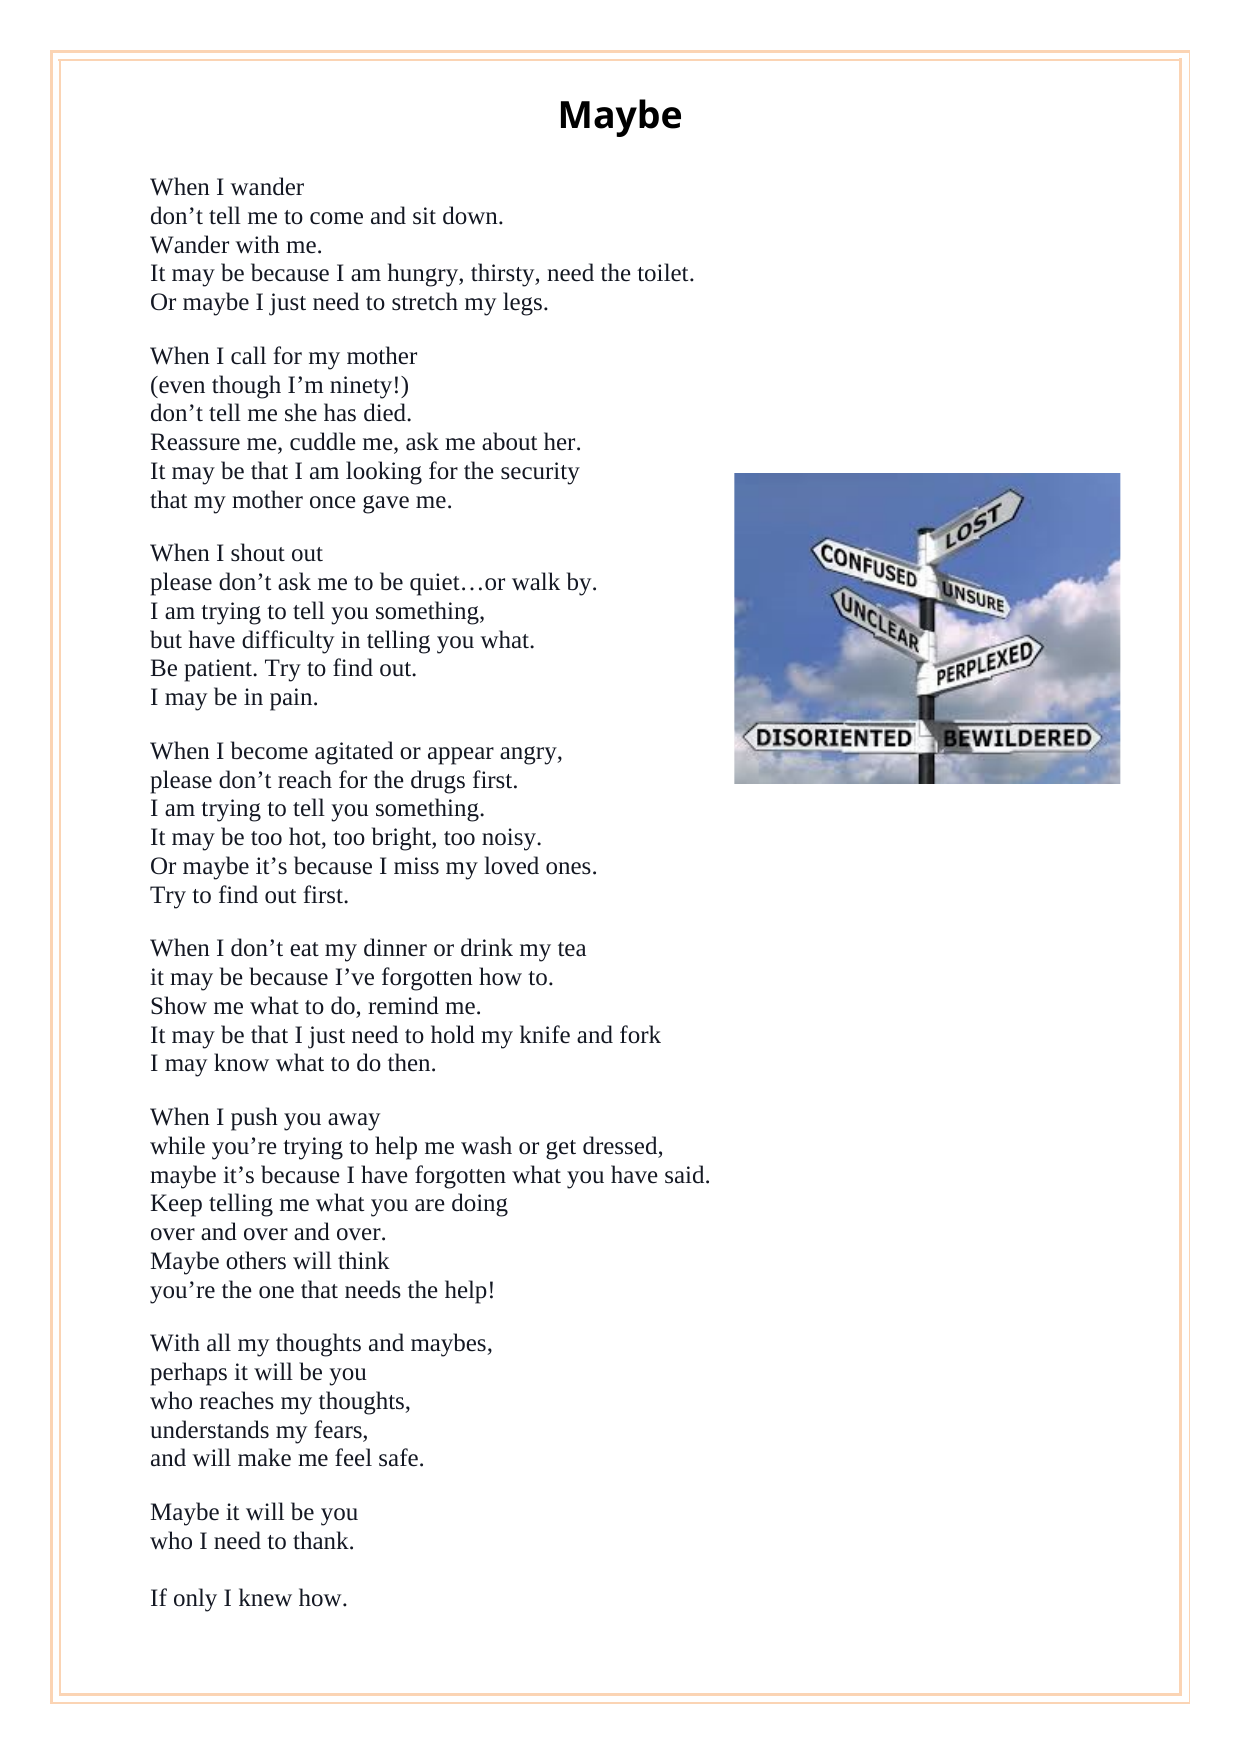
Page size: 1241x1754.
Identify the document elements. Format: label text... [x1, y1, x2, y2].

text Maybe [150, 89, 1090, 140]
picture [734, 473, 1121, 784]
text When I shout out please don’t ask me to be quiet…or walk by. I am trying to tell you something, but have difficulty in telling you what. Be patient. Try to find out. I may be in pain. [150, 538, 734, 711]
text If only I knew how.I wandered lonely as a cloud That floats on high o'er vales and hills, [150, 1580, 1090, 1614]
text When I call for my mother (even though I’m ninety!) don’t tell me she has died. Reassure me, cuddle me, ask me about her. It may be that I am looking for the security that my mother once gave me. [150, 341, 1090, 513]
text With all my thoughts and maybes, perhaps it will be you who reaches my thoughts, understands my fears, and will make me feel safe. [150, 1328, 1090, 1472]
text Maybe it will be you who I need to thank. [150, 1497, 1090, 1555]
text When I don’t eat my dinner or drink my tea it may be because I’ve forgotten how to. Show me what to do, remind me. It may be that I just need to hold my knife and fork I may know what to do then. [150, 933, 1090, 1077]
text When I push you away while you’re trying to help me wash or get dressed, maybe it’s because I have forgotten what you have said. Keep telling me what you are doing over and over and over. Maybe others will think you’re the one that needs the help! [150, 1102, 1090, 1303]
text When I wander don’t tell me to come and sit down. Wander with me. It may be because I am hungry, thirsty, need the toilet. Or maybe I just need to stretch my legs. [150, 172, 1090, 316]
text When I become agitated or appear angry, please don’t reach for the drugs first. I am trying to tell you something. It may be too hot, too bright, too noisy. Or maybe it’s because I miss my loved ones. Try to find out first. [150, 736, 1090, 908]
